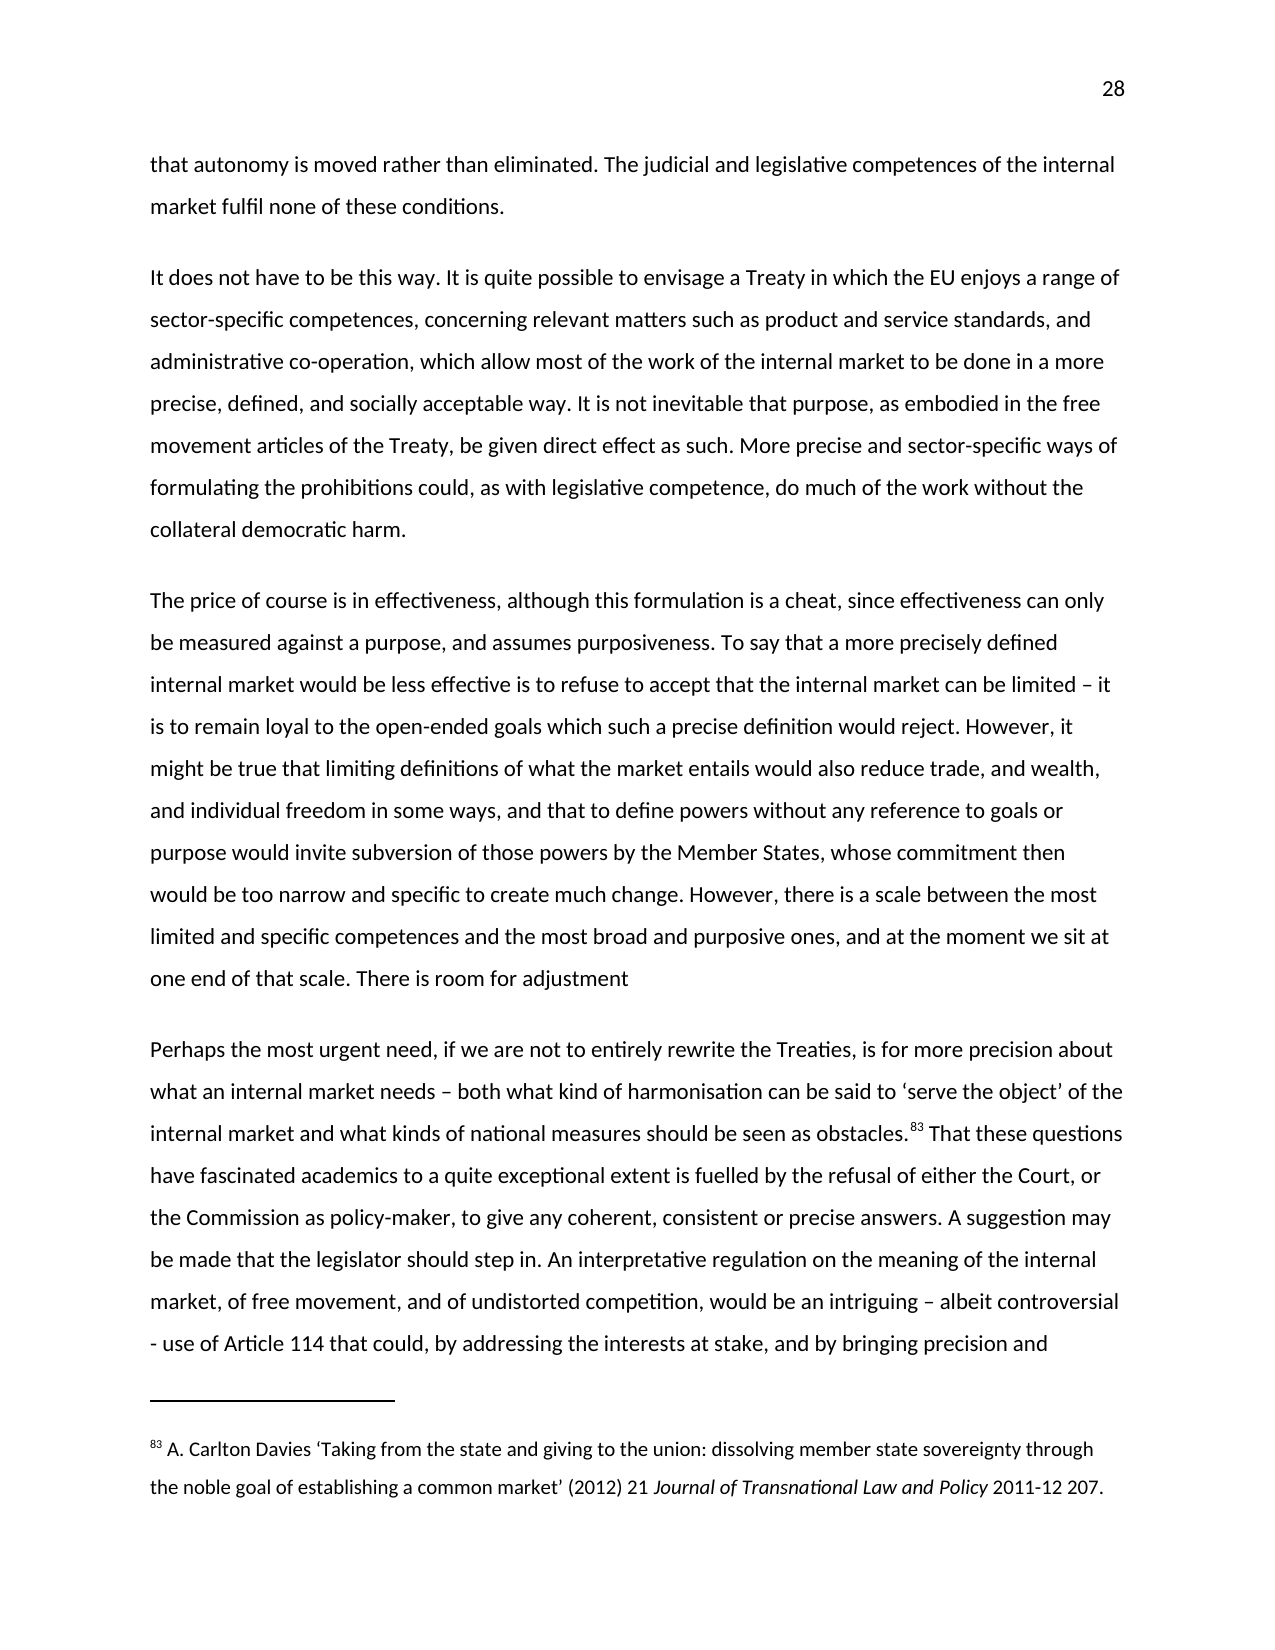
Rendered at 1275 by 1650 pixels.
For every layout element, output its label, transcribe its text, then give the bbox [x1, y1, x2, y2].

text It does not have to be this way. It is quite possible to envisage a Treaty in which the EU enjoys a range of sector-specific competences, concerning relevant matters such as product and service standards, and administrative co-operation, which allow most of the work of the internal market to be done in a more precise, defined, and socially acceptable way. It is not inevitable that purpose, as embodied in the free movement articles of the Treaty, be given direct effect as such. More precise and sector-specific ways of formulating the prohibitions could, as with legislative competence, do much of the work without the collateral democratic harm. [150, 263, 1125, 543]
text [150, 1035, 1125, 1357]
text The price of course is in effectiveness, although this formulation is a cheat, since effectiveness can only be measured against a purpose, and assumes purposiveness. To say that a more precisely defined internal market would be less effective is to refuse to accept that the internal market can be limited – it is to remain loyal to the open-ended goals which such a precise definition would reject. However, it might be true that limiting definitions of what the market entails would also reduce trade, and wealth, and individual freedom in some ways, and that to define powers without any reference to goals or purpose would invite subversion of those powers by the Member States, whose commitment then would be too narrow and specific to create much change. However, there is a scale between the most limited and specific competences and the most broad and purposive ones, and at the moment we sit at one end of that scale. There is room for adjustment [150, 586, 1125, 992]
text Purpose is a brutal tool. If I ask you to do something, then depending perhaps on what I ask, I exercise only a limited and shallow power over you. If I ask you to accept and be loyal to a certain goal in all your actions which may affect that goal, then I touch upon your very self, and ask you to give up an autonomous identity. I ask you to give up your freedom to choose what matters. No Treaty should ask a state to commit to a purpose unless that purpose is rigorously ring-fenced, highly consensual, or unless that Treaty contains workable mechanisms for deep political legitimation, and for self-questioning, so that autonomy is moved rather than eliminated. The judicial and legislative competences of the internal market fulfil none of these conditions. [150, 150, 1125, 220]
